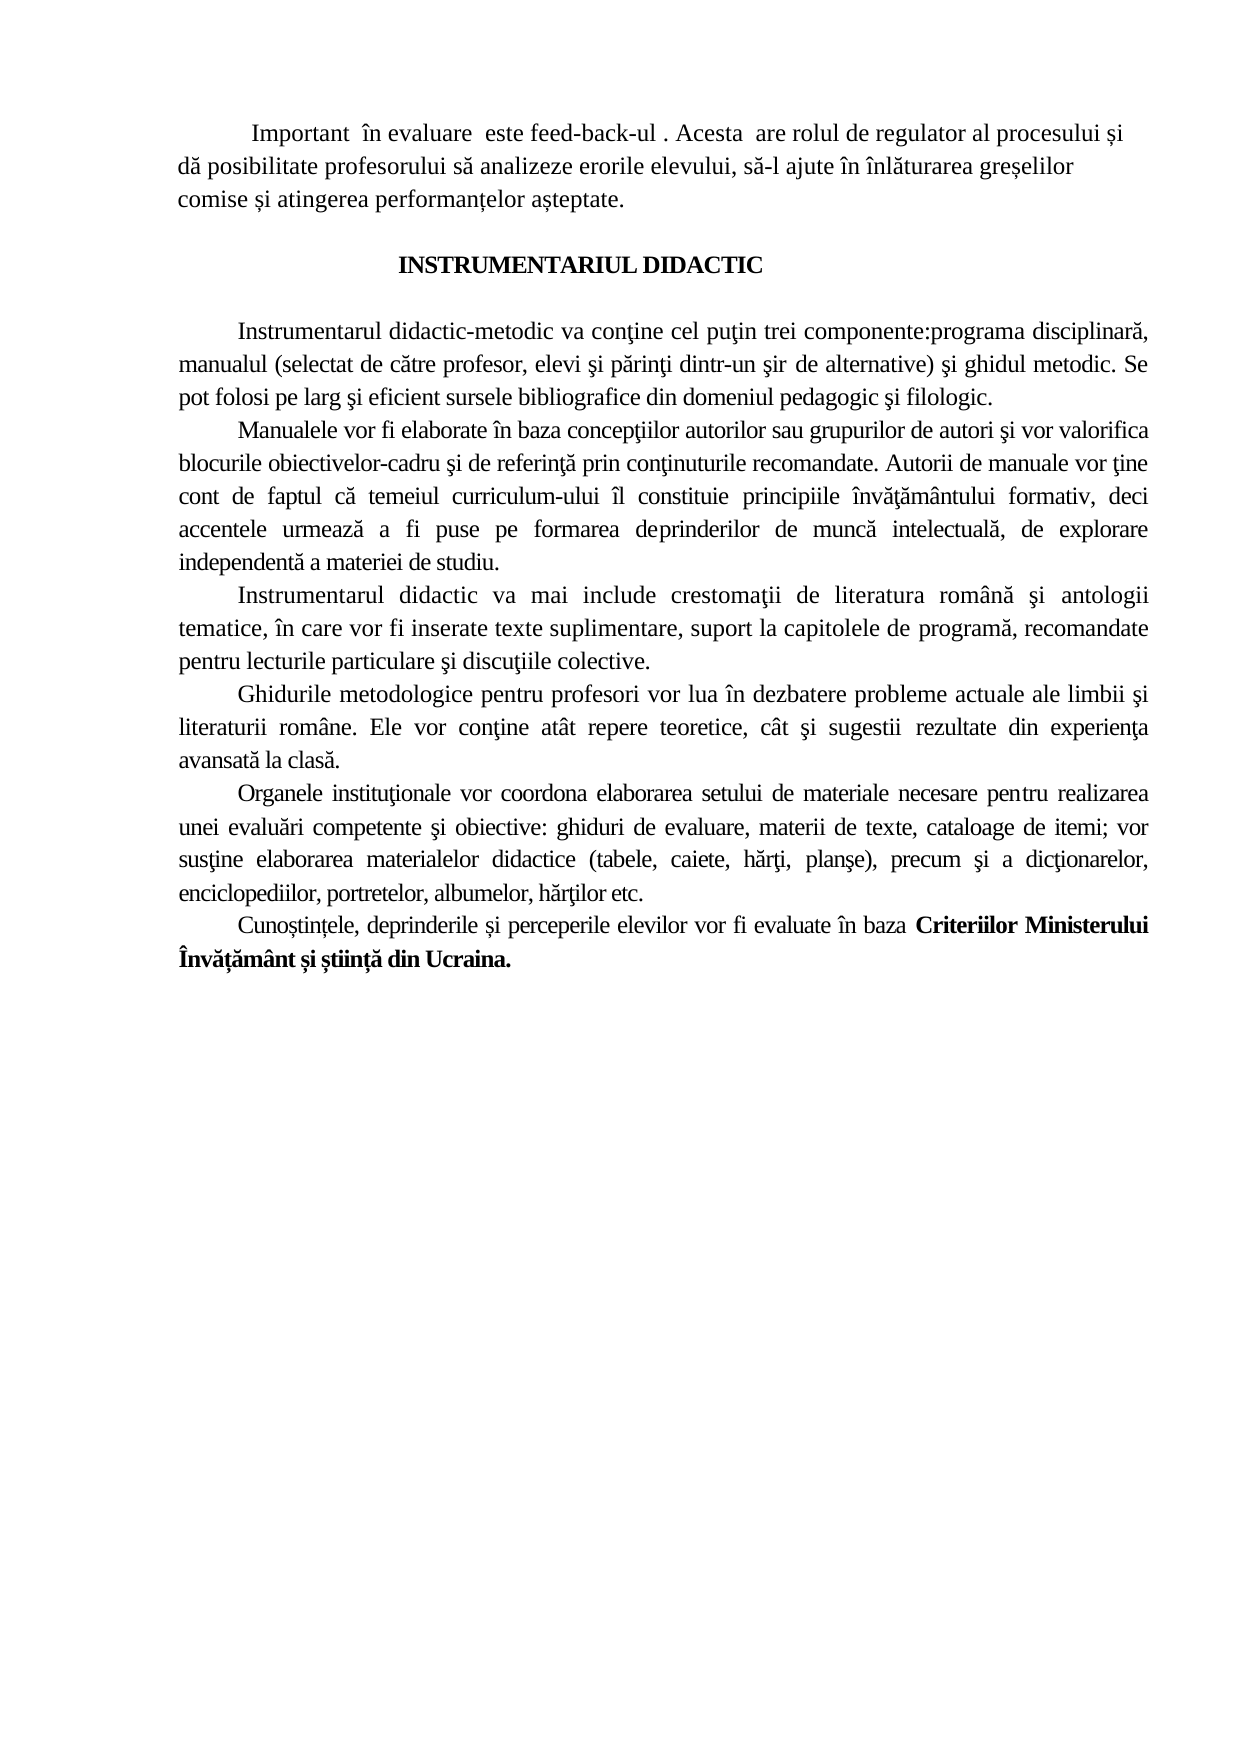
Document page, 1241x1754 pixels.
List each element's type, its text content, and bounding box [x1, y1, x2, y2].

text Instrumentarul didactic-metodic va conţine cel puţin trei componente:programa disciplinară, manualul (selectat de către profesor, elevi şi părinţi dintr-un şir de alternative) şi ghidul metodic. Se pot folosi pe larg şi eficient sursele bibliografice din domeniul pedagogic şi filologic. [178, 316, 1149, 411]
text Important în evaluare este feed-back-ul . Acesta are rolul de regulator al procesului și dă posibilitate profesorului să analizeze erorile elevului, să-l ajute în înlăturarea greșelilor comise și atingerea performanțelor așteptate. [177, 118, 1152, 213]
text Ghidurile metodologice pentru profesori vor lua în dezbatere probleme actuale ale limbii şi literaturii române. Ele vor conţine atât repere teoretice, cât şi sugestii rezultate din experienţa avansată la clasă. [178, 679, 1149, 774]
text Organele instituţionale vor coordona elaborarea setului de materiale necesare pentru realizarea unei evaluări competente şi obiective: ghiduri de evaluare, materii de texte, cataloage de itemi; vor susţine elaborarea materialelor didactice (tabele, caiete, hărţi, planşe), precum şi a dicţionarelor, enciclopediilor, portretelor, albumelor, hărţilor etc. [178, 778, 1149, 906]
text Instrumentarul didactic va mai include crestomaţii de literatura română şi antologii tematice, în care vor fi inserate texte suplimentare, suport la capitolele de programă, recomandate pentru lecturile particulare şi discuţiile colective. [178, 580, 1149, 675]
text INSTRUMENTARIUL DIDACTIC [177, 250, 985, 279]
text Manualele vor fi elaborate în baza concepţiilor autorilor sau grupurilor de autori şi vor valorifica blocurile obiectivelor-cadru şi de referinţă prin conţinuturile recomandate. Autorii de manuale vor ţine cont de faptul că temeiul curriculum-ului îl constituie principiile învăţământului formativ, deci accentele urmează a fi puse pe formarea deprinderilor de muncă intelectuală, de explorare independentă a materiei de studiu. [178, 415, 1149, 576]
text Cunoștințele, deprinderile și perceperile elevilor vor fi evaluate în baza Criteriilor Ministerului Învățământ și știință din Ucraina. [178, 911, 1149, 972]
